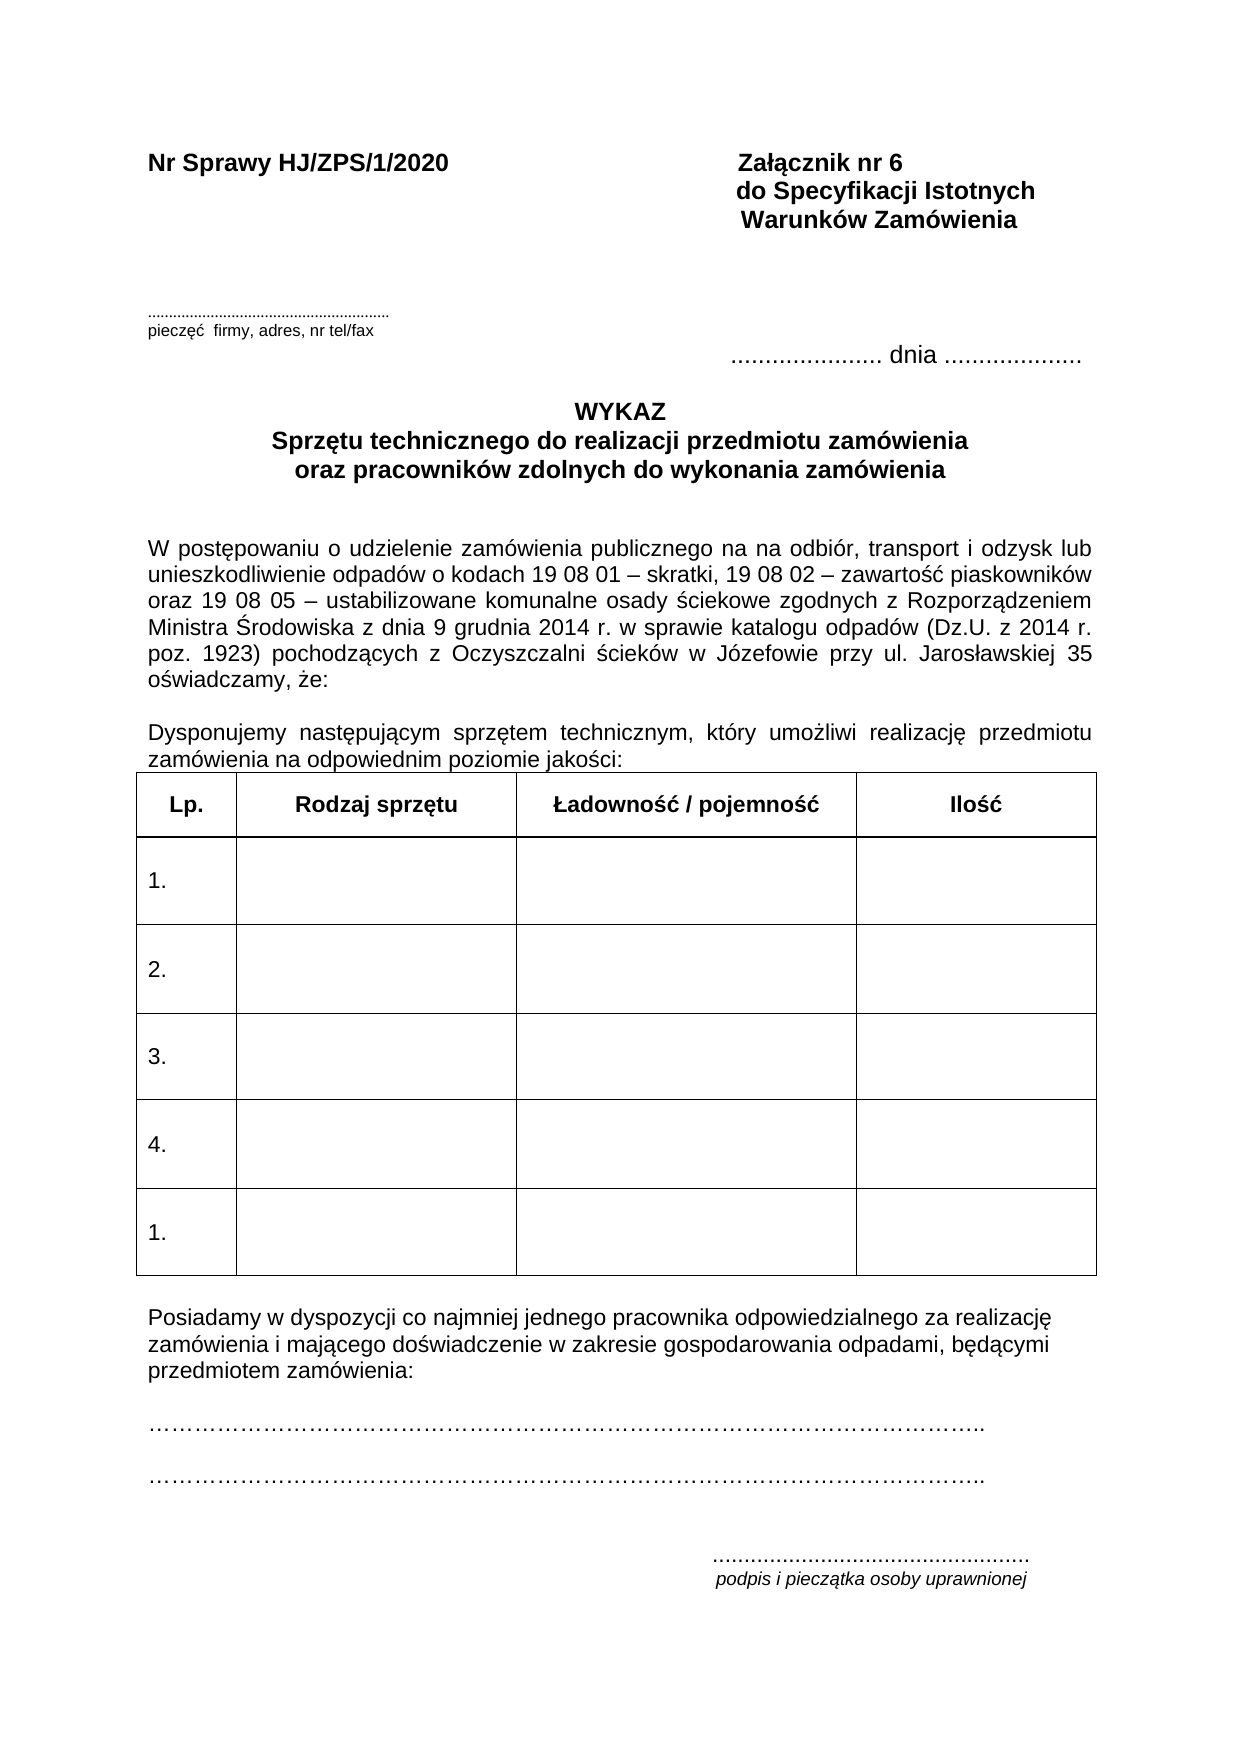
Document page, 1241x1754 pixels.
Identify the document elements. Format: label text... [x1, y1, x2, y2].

text W postępowaniu o udzielenie zamówienia publicznego na na odbiór, transport i odzysk lub unieszkodliwienie odpadów o kodach 19 08 01 – skratki, 19 08 02 – zawartość piaskowników oraz 19 08 05 – ustabilizowane komunalne osady ściekowe zgodnych z Rozporządzeniem Ministra Środowiska z dnia 9 grudnia 2014 r. w sprawie katalogu odpadów (Dz.U. z 2014 r. poz. 1923) pochodzących z Oczyszczalni ścieków w Józefowie przy ul. Jarosławskiej 35 oświadczamy, że: [148, 535, 1093, 693]
table_header Ładowność / pojemność [517, 773, 856, 836]
table_cell [237, 1014, 516, 1099]
table_header Ilość [857, 773, 1096, 836]
title Nr Sprawy HJ/ZPS/1/2020 Załącznik nr 6 do Specyfikacji Istotnych [148, 148, 1093, 205]
text oraz pracowników zdolnych do wykonania zamówienia [148, 455, 1093, 483]
table_cell [137, 1189, 236, 1274]
text pieczęć firmy, adres, nr tel/fax [148, 321, 1093, 340]
table_cell [857, 1014, 1096, 1099]
table_cell [857, 1100, 1096, 1188]
table_cell 1. [137, 838, 236, 924]
table_cell [517, 1189, 856, 1274]
table_cell 2. [137, 925, 236, 1013]
table_cell [237, 838, 516, 924]
title Posiadamy w dyspozycji co najmniej jednego pracownika odpowiedzialnego za realizację zamówienia i mającego doświadczenie w zakresie gospodarowania odpadami, będącymi przedmiotem zamówienia: [148, 1304, 1093, 1383]
table_cell [857, 838, 1096, 924]
title ……………………………………………………………………………………………….. [148, 1462, 1093, 1489]
table_cell [517, 925, 856, 1013]
text Sprzętu technicznego do realizacji przedmiotu zamówienia [148, 426, 1093, 455]
table_cell [237, 925, 516, 1013]
text .......................................................... [148, 301, 1093, 321]
table_cell [517, 1014, 856, 1099]
text .................................................. podpis i pieczątka osoby uprawnionej [650, 1541, 1093, 1589]
text ...................... dnia .................... [148, 340, 1093, 368]
table_cell [857, 925, 1096, 1013]
text Dysponujemy następującym sprzętem technicznym, który umożliwi realizację przedmiotu zamówienia na odpowiednim poziomie jakości: [148, 719, 1093, 772]
table_cell [517, 838, 856, 924]
title Warunków Zamówienia [295, 205, 1093, 234]
subtitle WYKAZ [148, 397, 1093, 426]
table_cell [857, 1189, 1096, 1274]
table_cell [517, 1100, 856, 1188]
table_cell [237, 1189, 516, 1274]
table_header Lp. [137, 773, 236, 836]
table_cell 4. [137, 1100, 236, 1188]
table_cell 3. [137, 1014, 236, 1099]
table_cell [237, 1100, 516, 1188]
table_header Rodzaj sprzętu [237, 773, 516, 836]
title ……………………………………………………………………………………………….. [148, 1410, 1093, 1436]
